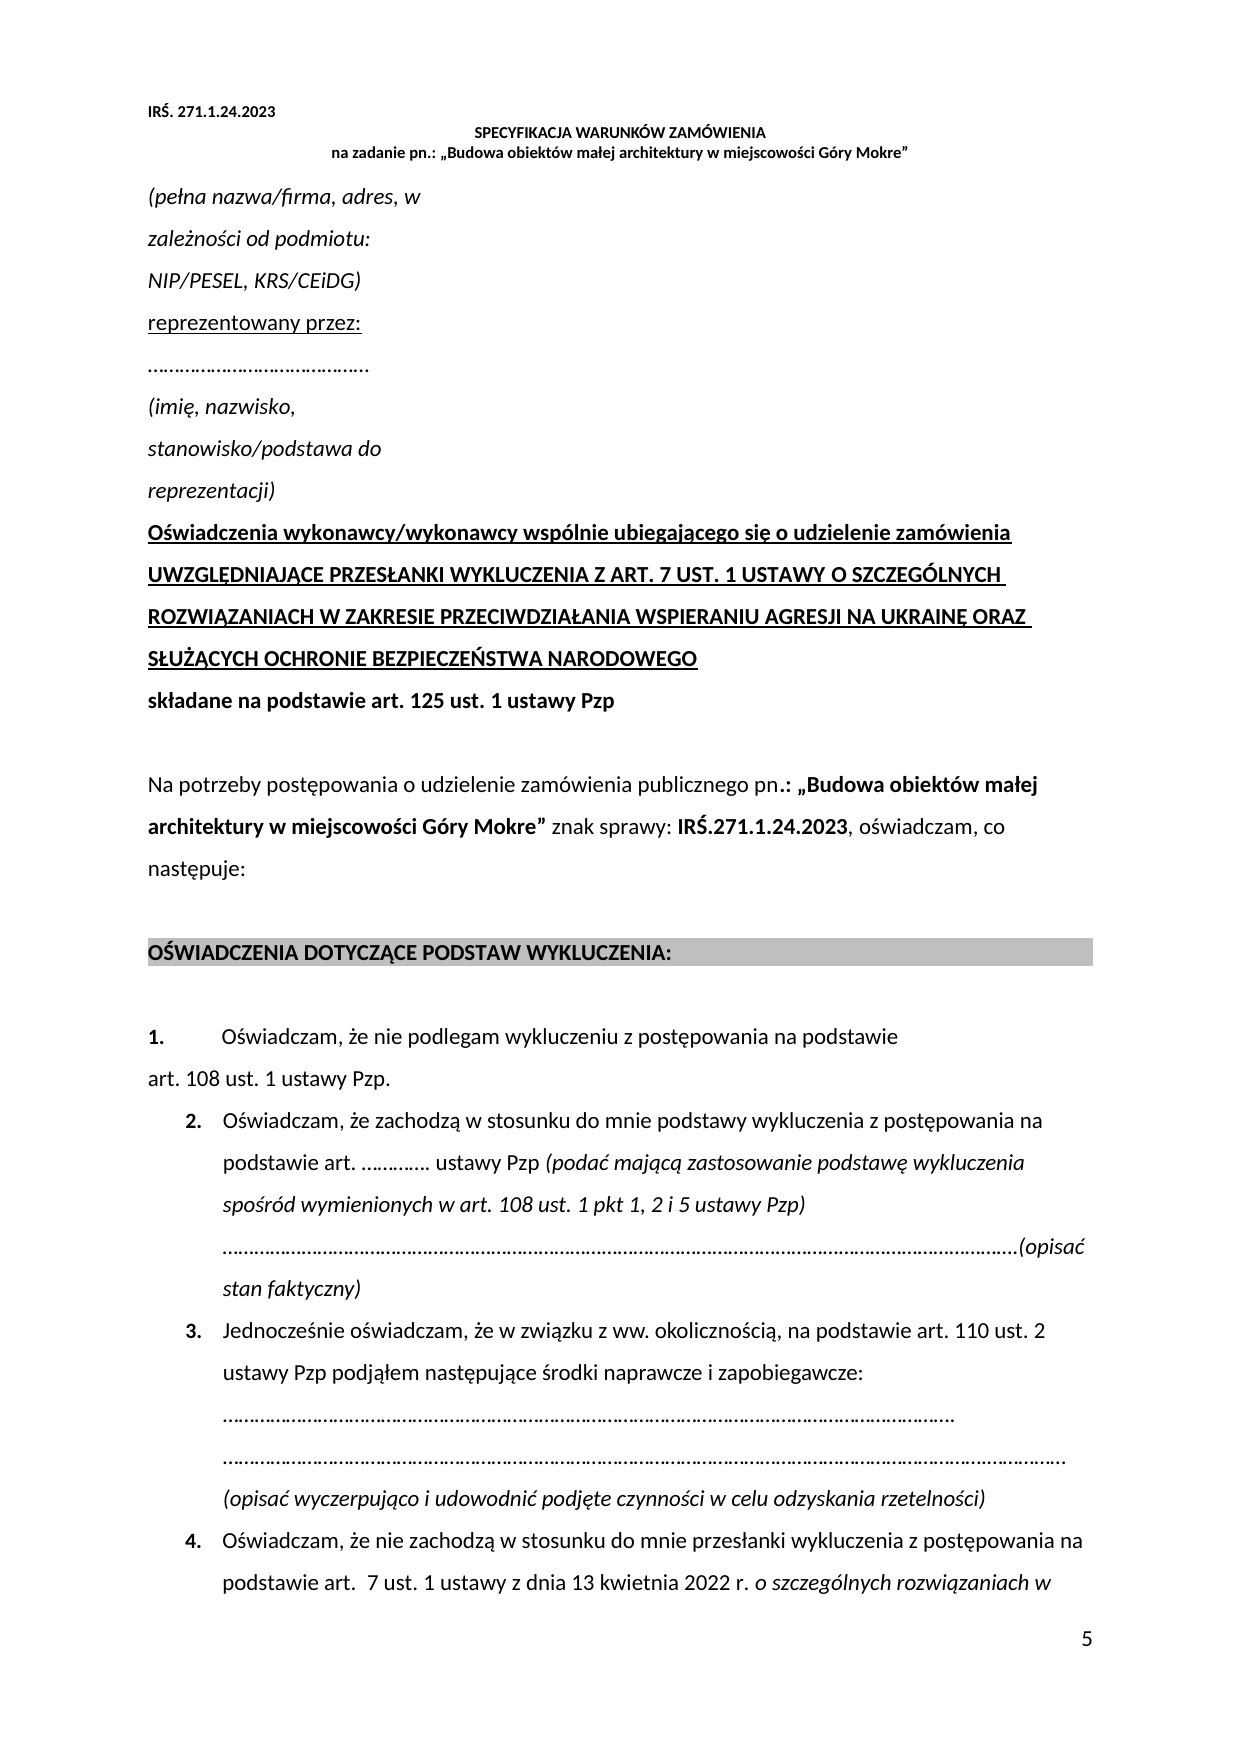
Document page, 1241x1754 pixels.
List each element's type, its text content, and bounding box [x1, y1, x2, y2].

list Jednocześnie oświadczam, że w związku z ww. okolicznością, na podstawie art. 110 ust. 2 ustawy Pzp podjąłem następujące środki naprawcze i zapobiegawcze: ………………………………………………………………………………………………………………………….……………………………………………………………………………………………………………………………….…………… [185, 1316, 1093, 1470]
text …………………………………………………………………………………………………………………………………….(opisać stan faktyczny) [223, 1232, 1093, 1302]
text reprezentowany przez: [148, 308, 1093, 336]
list Oświadczam, że nie podlegam wykluczeniu z postępowania na podstawie art. 108 ust. 1 ustawy Pzp. [148, 1022, 1093, 1092]
text (imię, nazwisko, stanowisko/podstawa do reprezentacji) [148, 392, 472, 504]
text składane na podstawie art. 125 ust. 1 ustawy Pzp [148, 686, 1093, 714]
text Na potrzeby postępowania o udzielenie zamówienia publicznego pn.: „Budowa obiektów małej architektury w miejscowości Góry Mokre” znak sprawy: IRŚ.271.1.24.2023, oświadczam, co następuje: [148, 770, 1093, 882]
text Oświadczenia wykonawcy/wykonawcy wspólnie ubiegającego się o udzielenie zamówienia [148, 518, 1093, 546]
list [185, 1526, 1093, 1596]
text …………………………………… [148, 350, 472, 378]
list Oświadczam, że zachodzą w stosunku do mnie podstawy wykluczenia z postępowania na podstawie art. …………. ustawy Pzp (podać mającą zastosowanie podstawę wykluczenia spośród wymienionych w art. 108 ust. 1 pkt 1, 2 i 5 ustawy Pzp) [185, 1106, 1093, 1218]
text (pełna nazwa/firma, adres, w zależności od podmiotu: NIP/PESEL, KRS/CEiDG) [148, 182, 472, 294]
text UWZGLĘDNIAJĄCE PRZESŁANKI WYKLUCZENIA Z ART. 7 UST. 1 USTAWY o szczególnych rozwiązaniach w zakresie przeciwdziałania wspieraniu agresji na Ukrainę oraz służących ochronie bezpieczeństwa narodowego [148, 560, 1093, 672]
text OŚWIADCZENIA DOTYCZĄCE PODSTAW WYKLUCZENIA: [148, 938, 1093, 966]
text (opisać wyczerpująco i udowodnić podjęte czynności w celu odzyskania rzetelności) [223, 1484, 1093, 1512]
